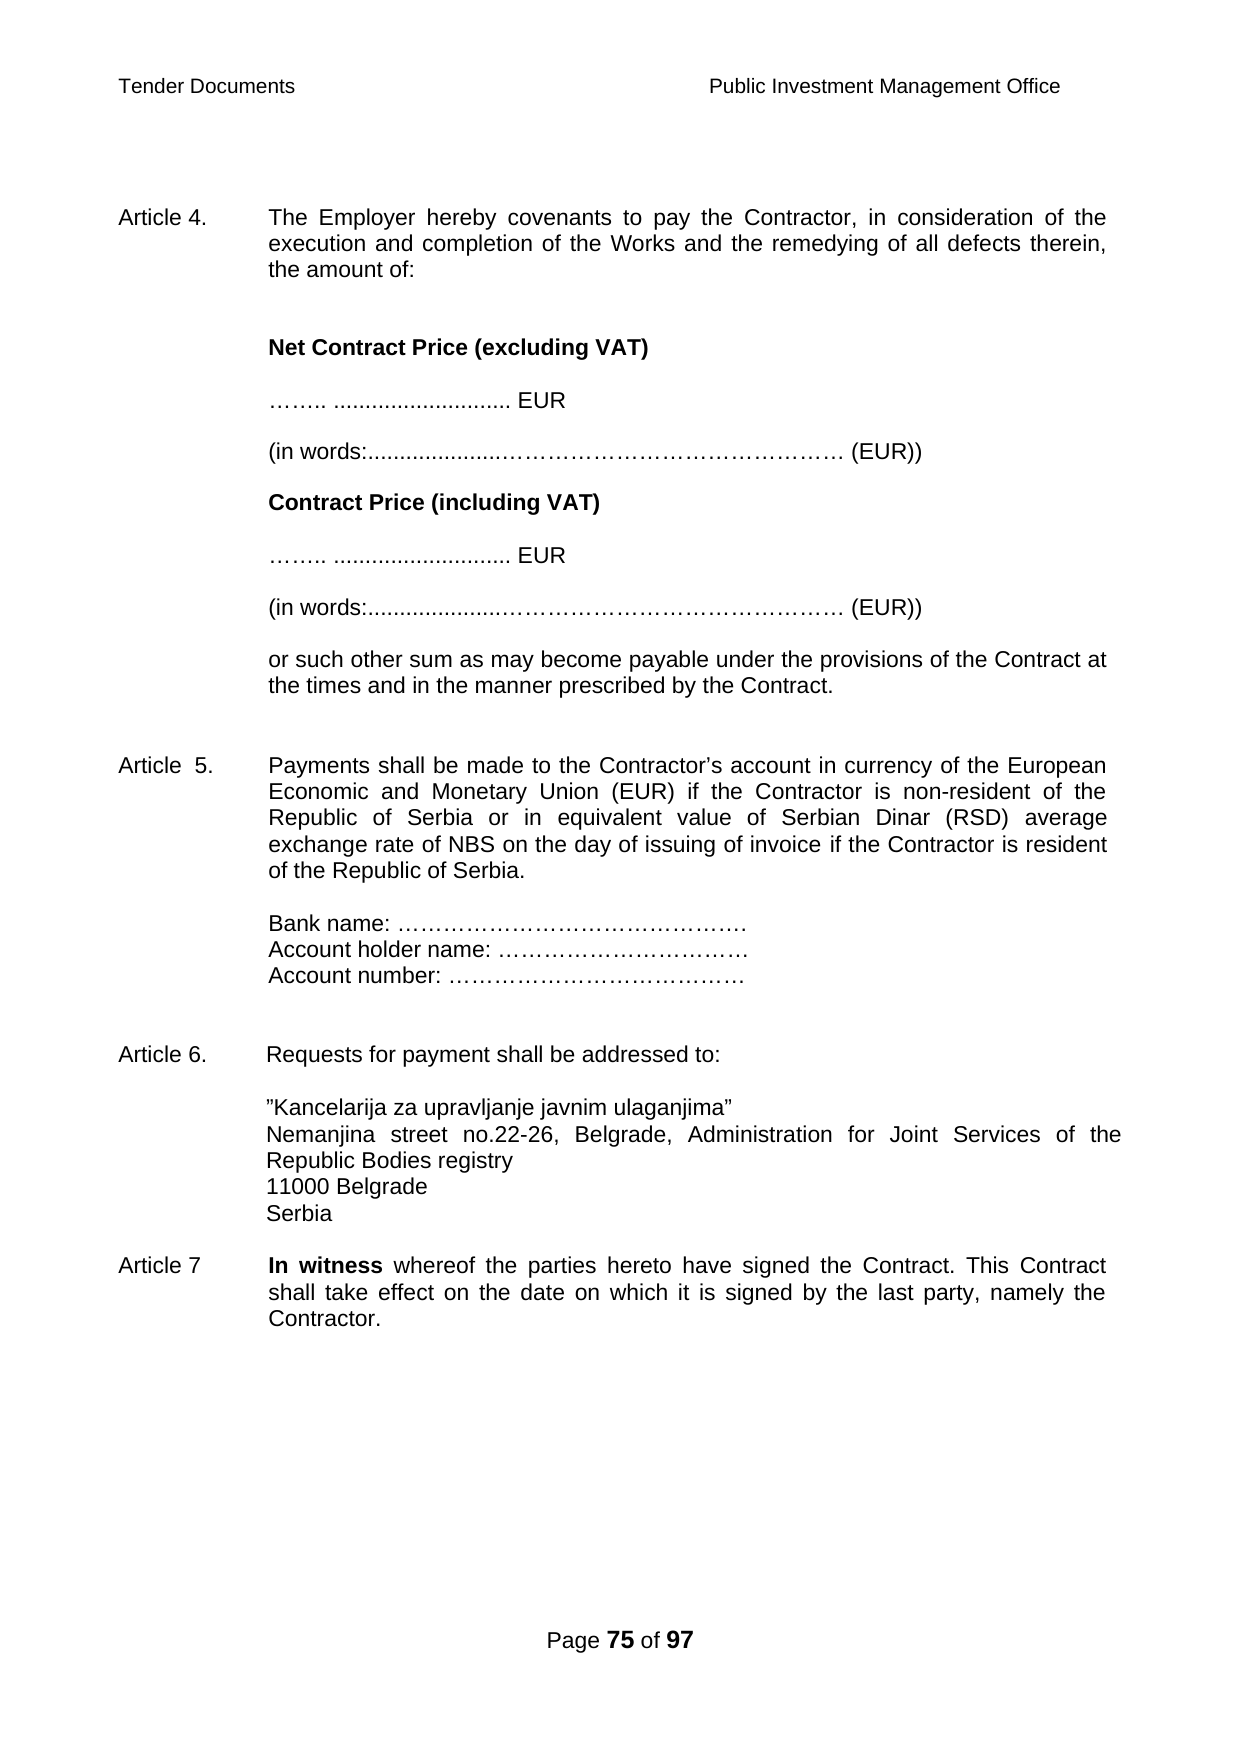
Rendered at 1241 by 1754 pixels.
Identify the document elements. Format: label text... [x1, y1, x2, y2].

text Article 6. Requests for payment shall be addressed to: [118, 1041, 1107, 1068]
text (in words:.....................……………………………………… (EUR)) [268, 593, 1107, 620]
text (in words:.....................……………………………………… (EUR)) [268, 438, 1107, 464]
text Article 7 In witness whereof the parties hereto have signed the Contract. This Contract shall take effect on the date on which it is signed by the last party, namely the Contractor. [118, 1252, 1107, 1331]
text Article 4. The Employer hereby covenants to pay the Contractor, in consideration of the execution and completion of the Works and the remedying of all defects therein, the amount of: [118, 203, 1107, 283]
text or such other sum as may become payable under the provisions of the Contract at the times and in the manner prescribed by the Contract. [268, 646, 1107, 699]
text Bank name: ………………………………………. [118, 910, 1107, 936]
text 11000 Belgrade [192, 1173, 1122, 1199]
text ”Kancelarija za upravljanje javnim ulaganjima” [192, 1094, 1122, 1121]
text Account number: ………………………………… [118, 962, 1107, 989]
text …….. ............................ EUR [268, 542, 1107, 568]
text Article 5. Payments shall be made to the Contractor’s account in currency of the European Economic and Monetary Union (EUR) if the Contractor is non-resident of the Republic of Serbia or in equivalent value of Serbian Dinar (RSD) average exchange rate of NBS on the day of issuing of invoice if the Contractor is resident of the Republic of Serbia. [118, 752, 1107, 883]
text Serbia [192, 1199, 1122, 1226]
text Net Contract Price (excluding VAT) [268, 334, 1107, 360]
text Account holder name: …………………………… [118, 936, 1107, 962]
text Nemanjina street no.22-26, Belgrade, Administration for Joint Services of the Republic Bodies registry [266, 1121, 1122, 1173]
text …….. ............................ EUR [268, 387, 1107, 413]
text Contract Price (including VAT) [268, 489, 1107, 516]
